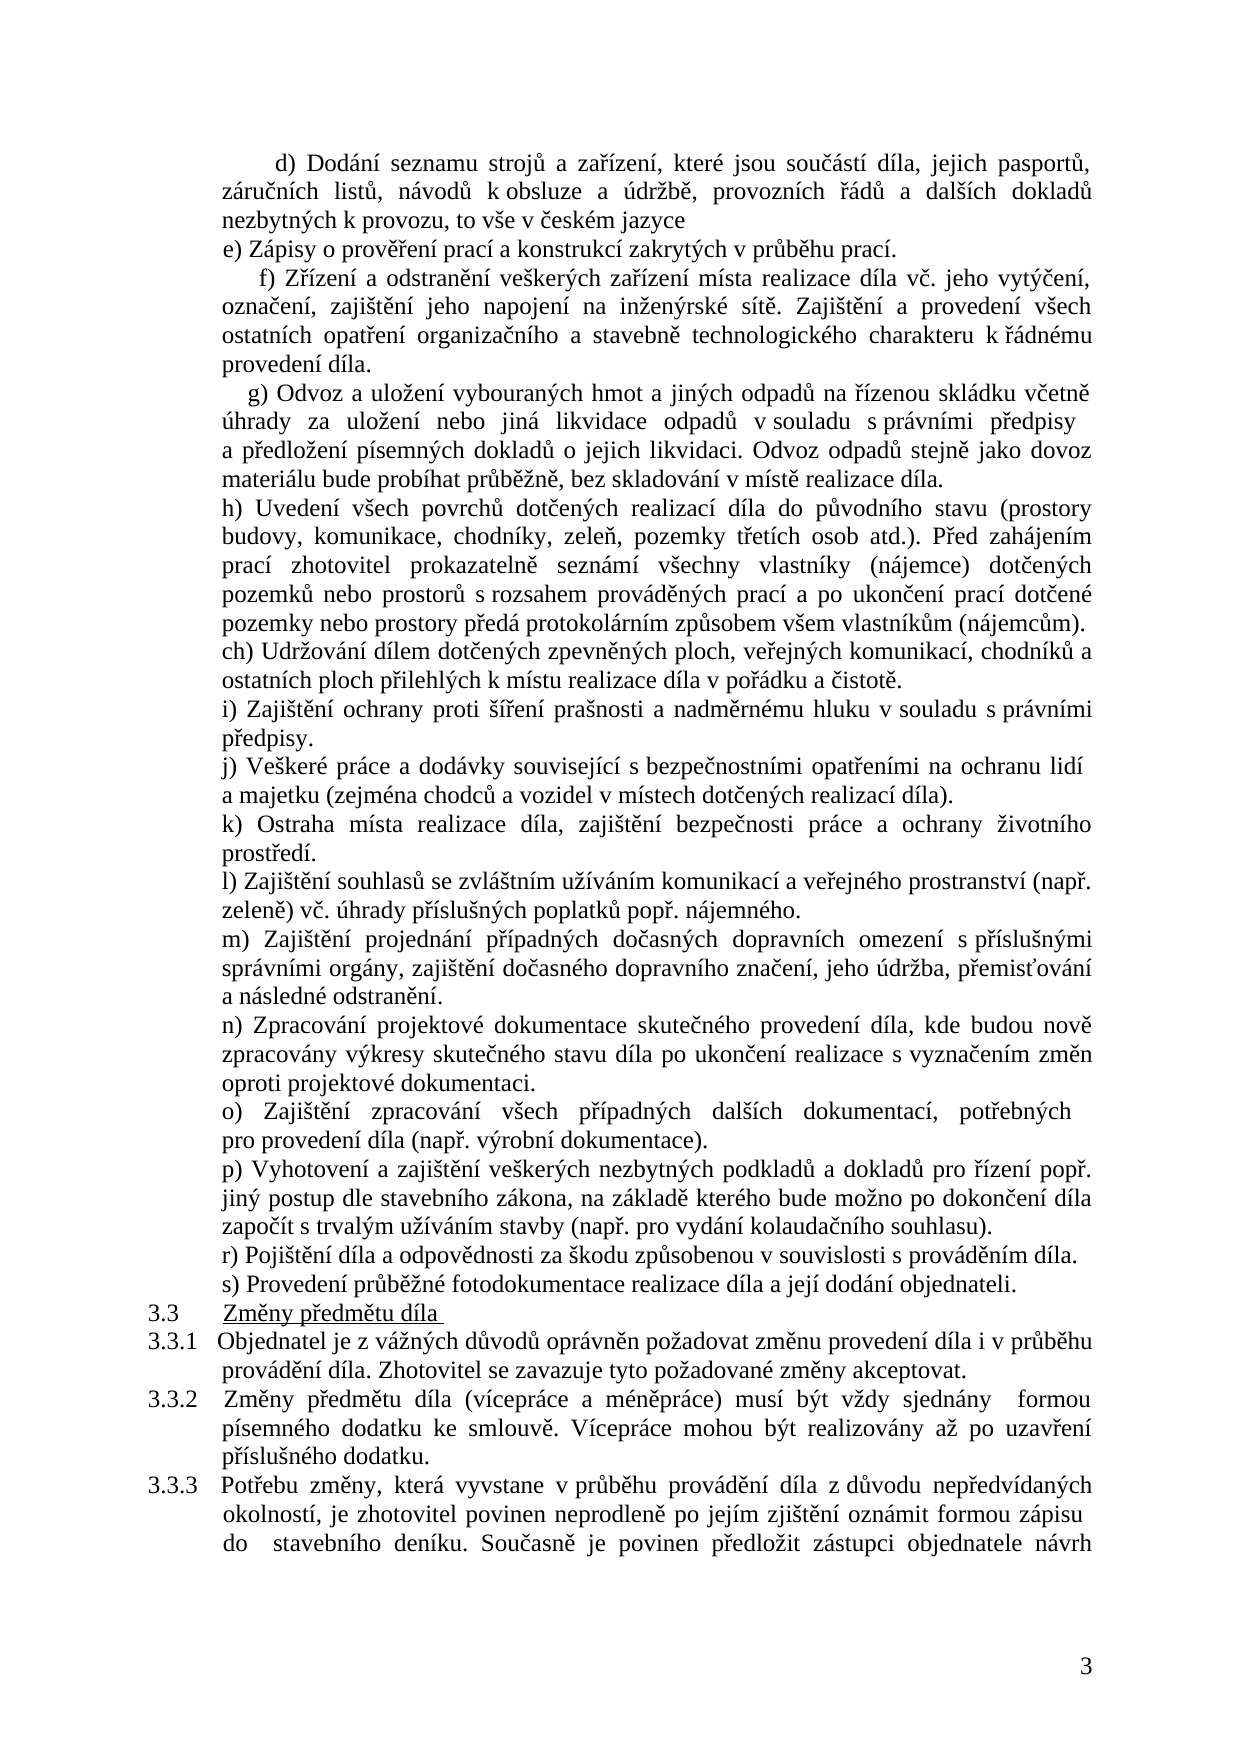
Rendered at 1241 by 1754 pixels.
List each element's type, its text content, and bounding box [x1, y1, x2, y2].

text d) Dodání seznamu strojů a zařízení, které jsou součástí díla, jejich pasportů, záručních listů, návodů k obsluze a údržbě, provozních řádů a dalších dokladů nezbytných k provozu, to vše v českém jazyce [148, 148, 1092, 234]
text k) Ostraha místa realizace díla, zajištění bezpečnosti práce a ochrany životního prostředí. [222, 809, 1092, 866]
text ch) Udržování dílem dotčených zpevněných ploch, veřejných komunikací, chodníků a ostatních ploch přilehlých k místu realizace díla v pořádku a čistotě. [222, 636, 1092, 694]
text i) Zajištění ochrany proti šíření prašnosti a nadměrnému hluku v souladu s právními předpisy. [222, 694, 1092, 751]
text 3.3.1 Objednatel je z vážných důvodů oprávněn požadovat změnu provedení díla i v průběhu provádění díla. Zhotovitel se zavazuje tyto požadované změny akceptovat. [148, 1326, 1092, 1384]
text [148, 1470, 1092, 1556]
text o) Zajištění zpracování všech případných dalších dokumentací, potřebných pro provedení díla (např. výrobní dokumentace). [222, 1096, 1092, 1154]
text l) Zajištění souhlasů se zvláštním užíváním komunikací a veřejného prostranství (např. zeleně) vč. úhrady příslušných poplatků popř. nájemného. [222, 866, 1092, 924]
text 3.3 Změny předmětu díla [148, 1298, 1092, 1326]
text n) Zpracování projektové dokumentace skutečného provedení díla, kde budou nově zpracovány výkresy skutečného stavu díla po ukončení realizace s vyznačením změn oproti projektové dokumentaci. [222, 1010, 1092, 1096]
text j) Veškeré práce a dodávky související s bezpečnostními opatřeními na ochranu lidí a majetku (zejména chodců a vozidel v místech dotčených realizací díla). [222, 751, 1092, 809]
text r) Pojištění díla a odpovědnosti za škodu způsobenou v souvislosti s prováděním díla. [222, 1240, 1092, 1269]
text 3.3.2 Změny předmětu díla (vícepráce a méněpráce) musí být vždy sjednány formou písemného dodatku ke smlouvě. Vícepráce mohou být realizovány až po uzavření příslušného dodatku. [148, 1384, 1092, 1470]
text m) Zajištění projednání případných dočasných dopravních omezení s příslušnými správními orgány, zajištění dočasného dopravního značení, jeho údržba, přemisťování a následné odstranění. [222, 924, 1092, 1010]
text f) Zřízení a odstranění veškerých zařízení místa realizace díla vč. jeho vytýčení, označení, zajištění jeho napojení na inženýrské sítě. Zajištění a provedení všech ostatních opatření organizačního a stavebně technologického charakteru k řádnému provedení díla. [148, 263, 1092, 378]
text g) Odvoz a uložení vybouraných hmot a jiných odpadů na řízenou skládku včetně úhrady za uložení nebo jiná likvidace odpadů v souladu s právními předpisy a předložení písemných dokladů o jejich likvidaci. Odvoz odpadů stejně jako dovoz materiálu bude probíhat průběžně, bez skladování v místě realizace díla. [148, 378, 1092, 493]
text s) Provedení průběžné fotodokumentace realizace díla a její dodání objednateli. [222, 1269, 1092, 1298]
text p) Vyhotovení a zajištění veškerých nezbytných podkladů a dokladů pro řízení popř. jiný postup dle stavebního zákona, na základě kterého bude možno po dokončení díla započít s trvalým užíváním stavby (např. pro vydání kolaudačního souhlasu). [222, 1154, 1092, 1240]
text e) Zápisy o prověření prací a konstrukcí zakrytých v průběhu prací. [148, 234, 1092, 263]
text h) Uvedení všech povrchů dotčených realizací díla do původního stavu (prostory budovy, komunikace, chodníky, zeleň, pozemky třetích osob atd.). Před zahájením prací zhotovitel prokazatelně seznámí všechny vlastníky (nájemce) dotčených pozemků nebo prostorů s rozsahem prováděných prací a po ukončení prací dotčené pozemky nebo prostory předá protokolárním způsobem všem vlastníkům (nájemcům). [222, 493, 1092, 636]
